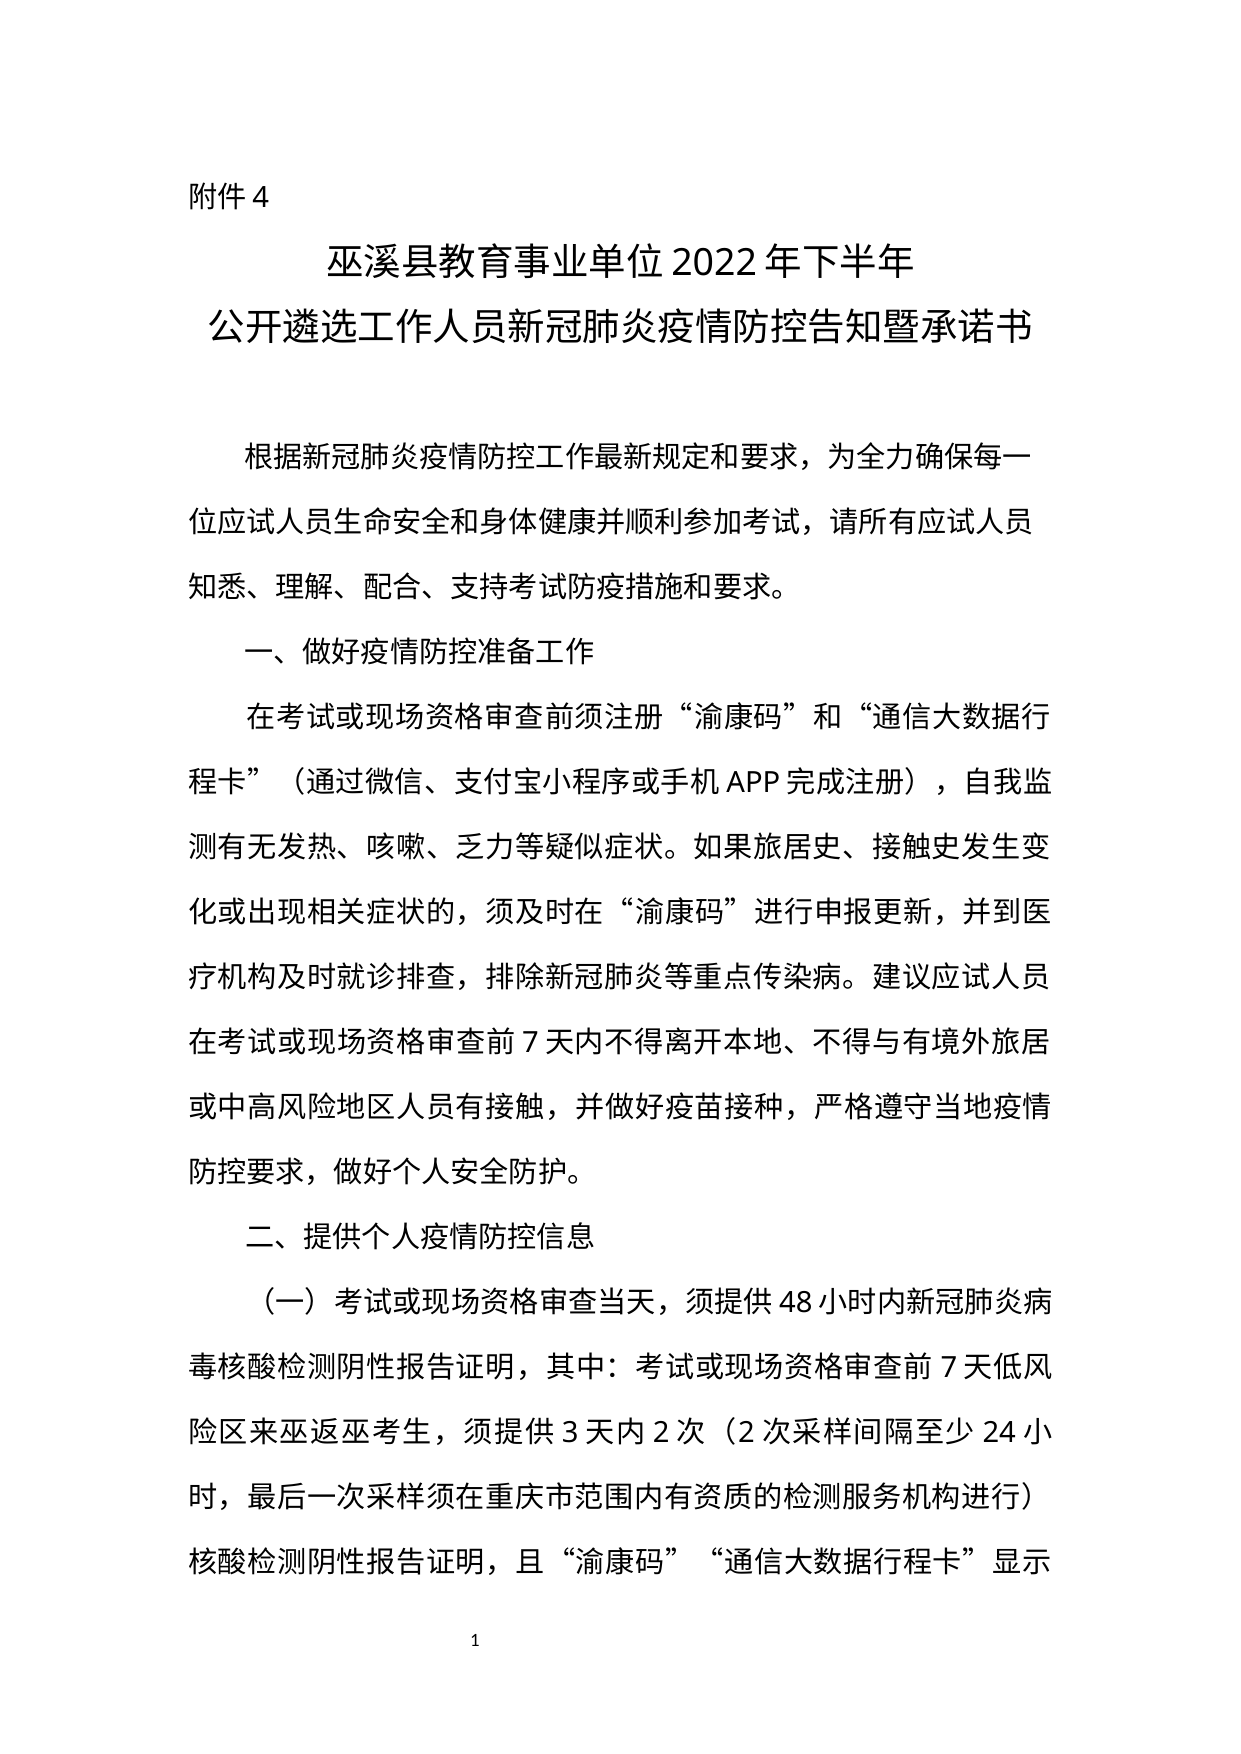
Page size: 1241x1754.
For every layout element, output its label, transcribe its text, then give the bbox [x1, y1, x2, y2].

text 公开遴选工作人员新冠肺炎疫情防控告知暨承诺书 [188, 292, 1052, 357]
text 在考试或现场资格审查前须注册“渝康码”和“通信大数据行程卡”（通过微信、支付宝小程序或手机APP完成注册），自我监测有无发热、咳嗽、乏力等疑似症状。如果旅居史、接触史发生变化或出现相关症状的，须及时在“渝康码”进行申报更新，并到医疗机构及时就诊排查，排除新冠肺炎等重点传染病。建议应试人员在考试或现场资格审查前7天内不得离开本地、不得与有境外旅居或中高风险地区人员有接触，并做好疫苗接种，严格遵守当地疫情防控要求，做好个人安全防护。 [188, 682, 1052, 1202]
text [188, 1267, 1052, 1592]
text 一、做好疫情防控准备工作 [188, 617, 1052, 682]
text 附件4 [188, 162, 1052, 227]
text 根据新冠肺炎疫情防控工作最新规定和要求，为全力确保每一位应试人员生命安全和身体健康并顺利参加考试，请所有应试人员知悉、理解、配合、支持考试防疫措施和要求。 [188, 422, 1052, 617]
text 巫溪县教育事业单位2022年下半年 [188, 227, 1052, 292]
text 二、提供个人疫情防控信息 [188, 1202, 1052, 1267]
